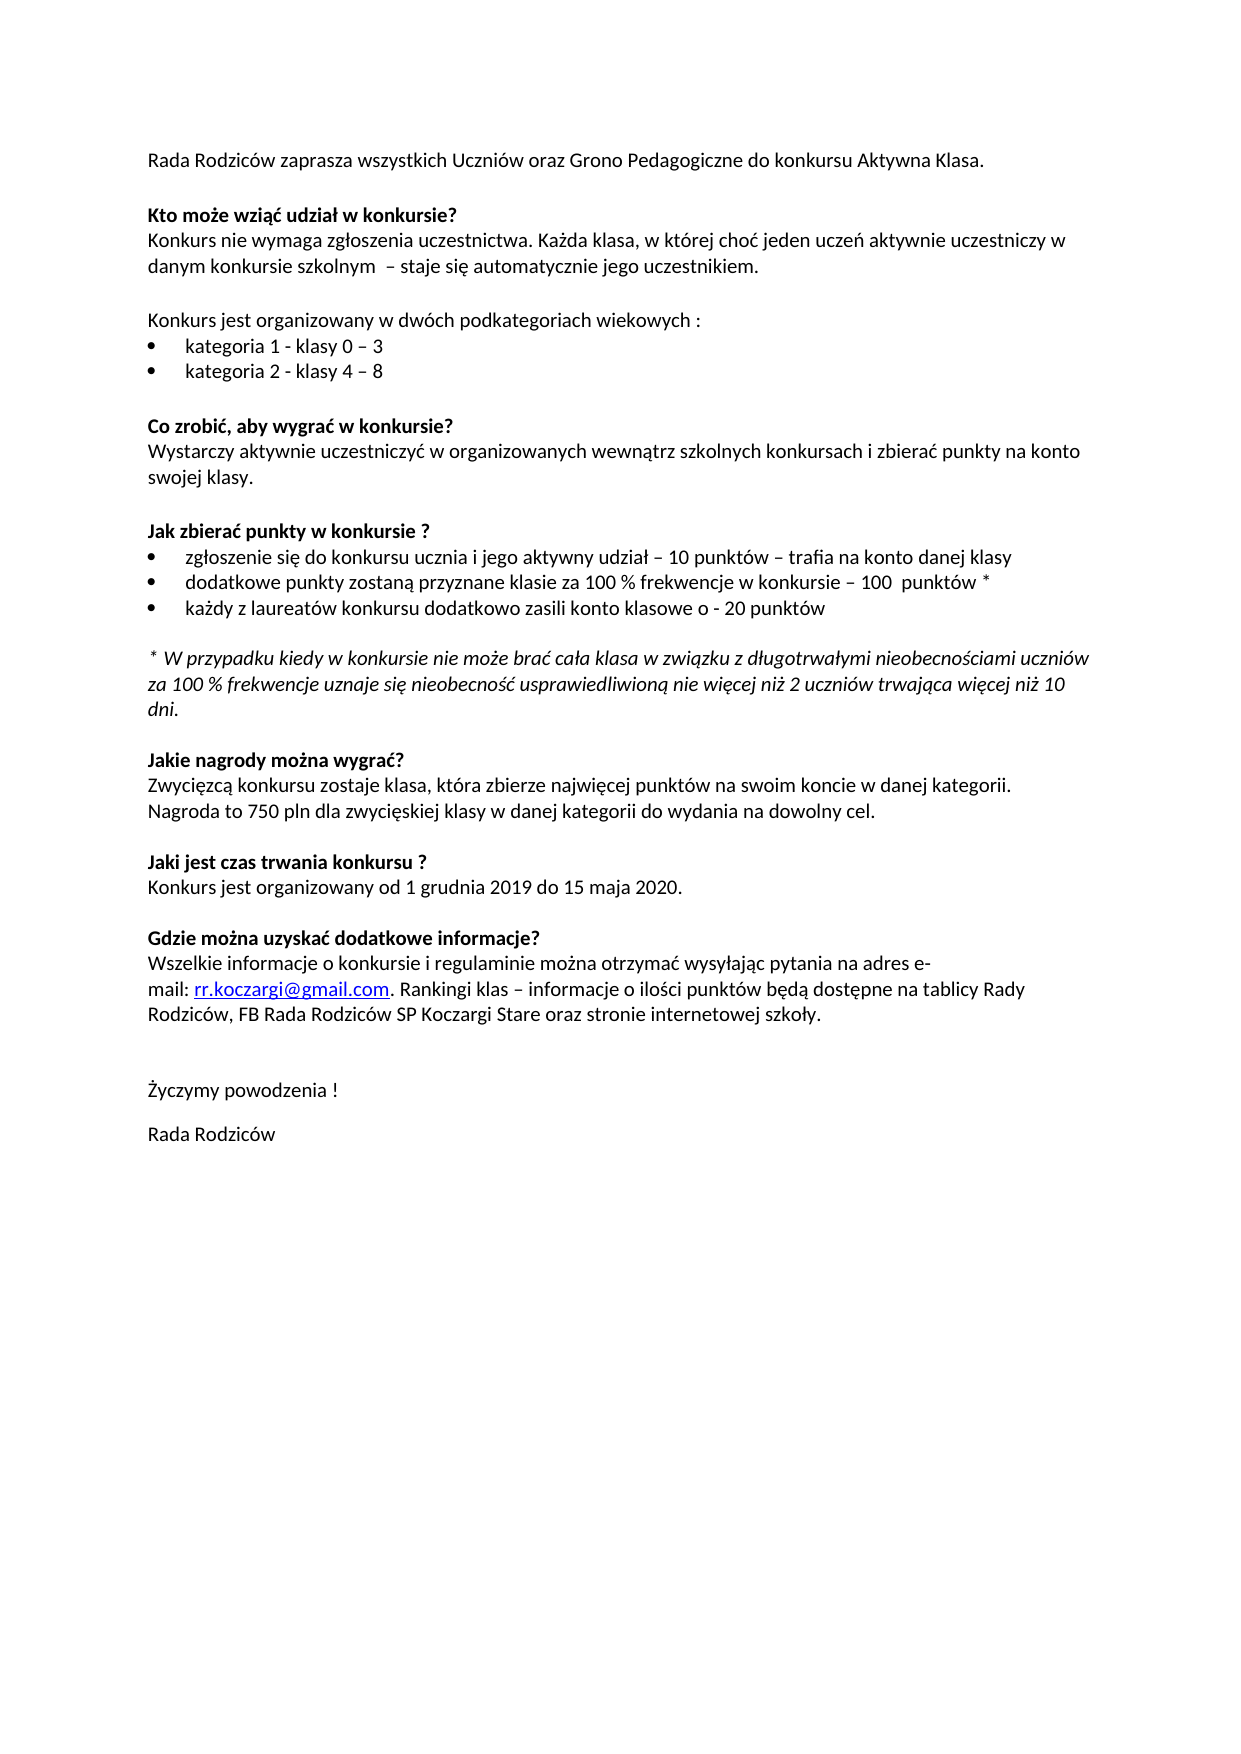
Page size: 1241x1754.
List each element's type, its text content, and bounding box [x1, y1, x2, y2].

text Konkurs jest organizowany od 1 grudnia 2019 do 15 maja 2020. [148, 874, 1093, 900]
text Wszelkie informacje o konkursie i regulaminie można otrzymać wysyłając pytania na adres e-mail: rr.koczargi@gmail.com. Rankingi klas – informacje o ilości punktów będą dostępne na tablicy Rady Rodziców, FB Rada Rodziców SP Koczargi Stare oraz stronie internetowej szkoły. [148, 951, 1093, 1027]
list dodatkowe punkty zostaną przyznane klasie za 100 % frekwencje w konkursie – 100 punktów * [148, 569, 1093, 595]
text Rada Rodziców [148, 1122, 1093, 1147]
text Życzymy powodzenia ! [148, 1078, 1093, 1103]
list każdy z laureatów konkursu dodatkowo zasili konto klasowe o - 20 punktów [148, 595, 1093, 620]
text Co zrobić, aby wygrać w konkursie? Wystarczy aktywnie uczestniczyć w organizowanych wewnątrz szkolnych konkursach i zbierać punkty na konto swojej klasy. [148, 413, 1093, 489]
list kategoria 1 - klasy 0 – 3 [148, 333, 1093, 358]
text Rada Rodziców zaprasza wszystkich Uczniów oraz Grono Pedagogiczne do konkursu Aktywna Klasa. [148, 148, 1093, 173]
text Jak zbierać punkty w konkursie ? [148, 518, 1093, 544]
text Jakie nagrody można wygrać? Zwycięzcą konkursu zostaje klasa, która zbierze najwięcej punktów na swoim koncie w danej kategorii. [148, 747, 1093, 798]
text Nagroda to 750 pln dla zwycięskiej klasy w danej kategorii do wydania na dowolny cel. [148, 798, 1093, 823]
list kategoria 2 - klasy 4 – 8 [148, 358, 1093, 384]
list zgłoszenie się do konkursu ucznia i jego aktywny udział – 10 punktów – trafia na konto danej klasy [148, 544, 1093, 569]
text Konkurs jest organizowany w dwóch podkategoriach wiekowych : [148, 308, 1093, 333]
text Jaki jest czas trwania konkursu ? [148, 849, 1093, 874]
text * W przypadku kiedy w konkursie nie może brać cała klasa w związku z długotrwałymi nieobecnościami uczniów za 100 % frekwencje uznaje się nieobecność usprawiedliwioną nie więcej niż 2 uczniów trwająca więcej niż 10 dni. [148, 646, 1093, 722]
text Kto może wziąć udział w konkursie? Konkurs nie wymaga zgłoszenia uczestnictwa. Każda klasa, w której choć jeden uczeń aktywnie uczestniczy w danym konkursie szkolnym – staje się automatycznie jego uczestnikiem. [148, 202, 1093, 278]
text Gdzie można uzyskać dodatkowe informacje? [148, 925, 1093, 951]
